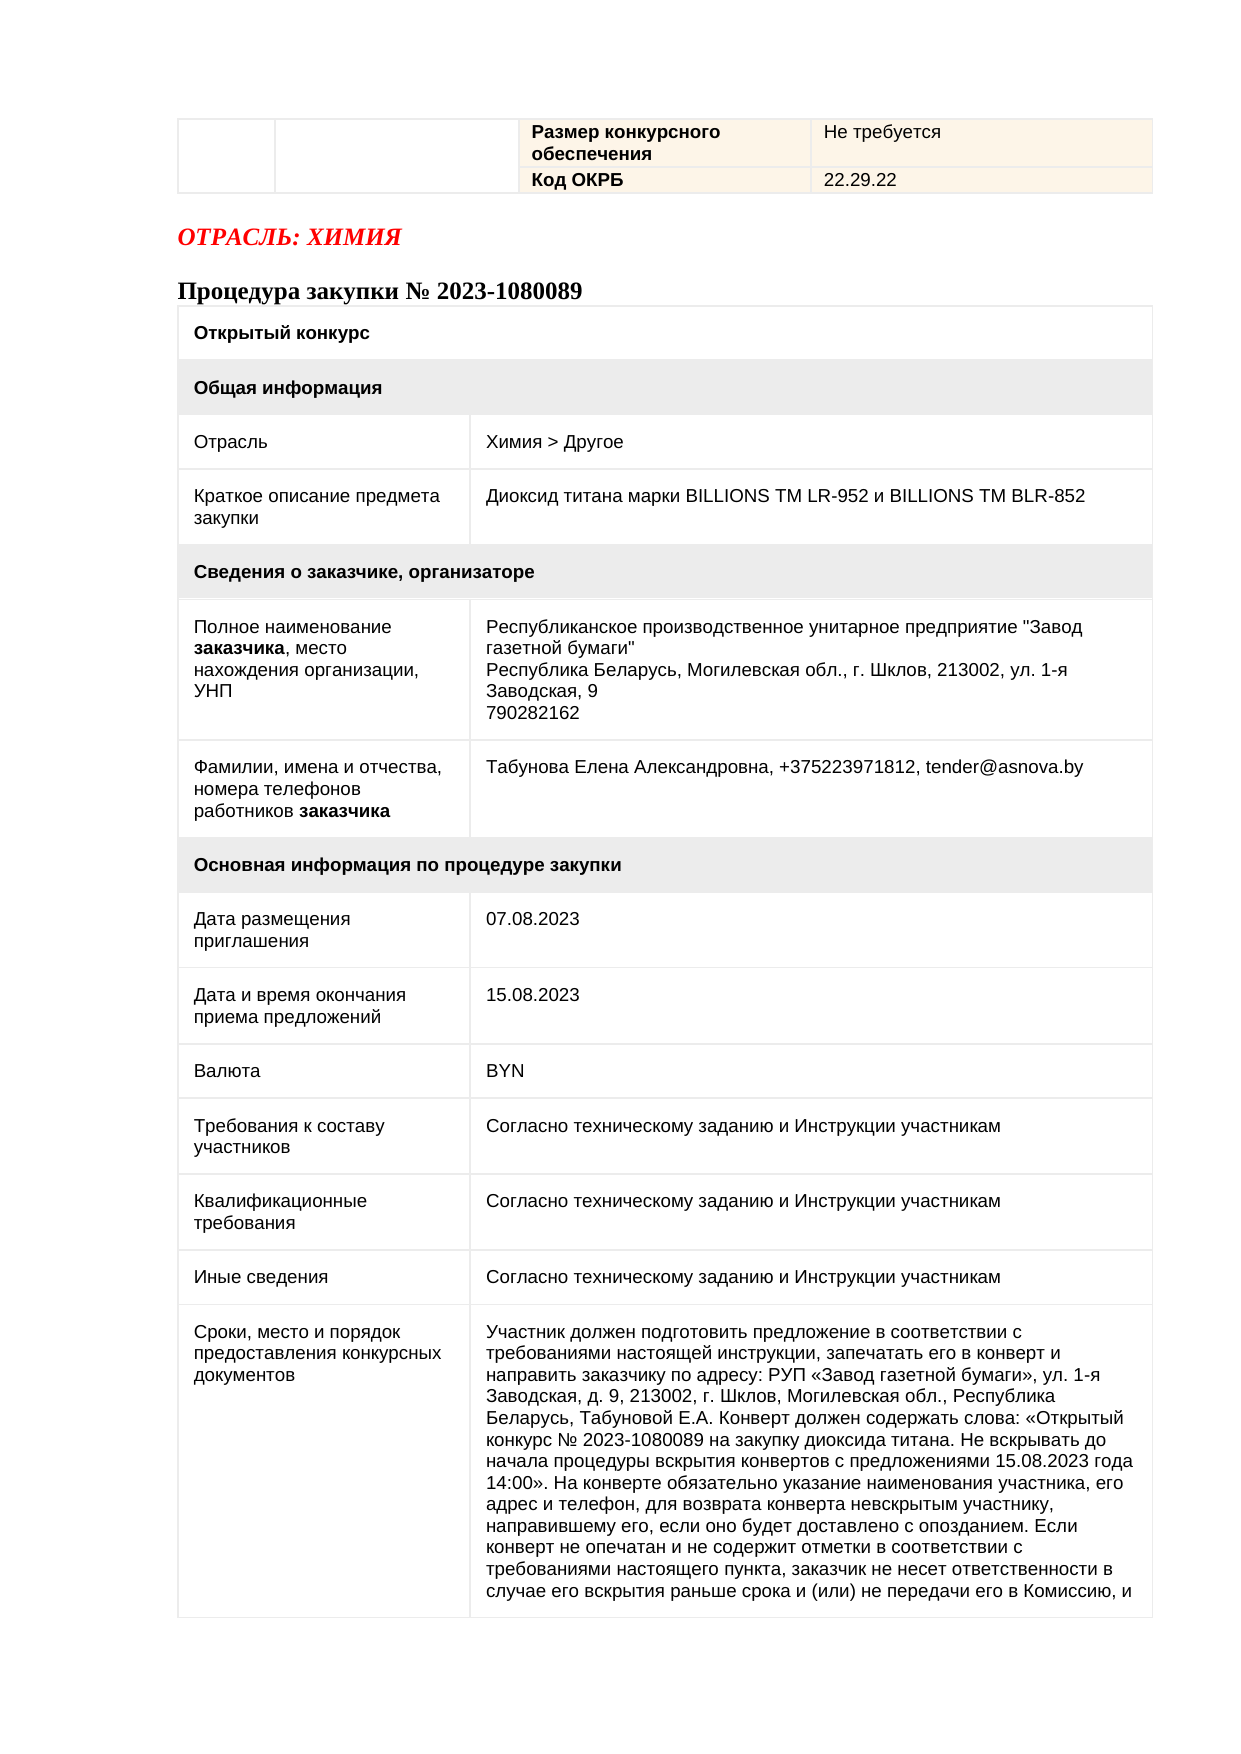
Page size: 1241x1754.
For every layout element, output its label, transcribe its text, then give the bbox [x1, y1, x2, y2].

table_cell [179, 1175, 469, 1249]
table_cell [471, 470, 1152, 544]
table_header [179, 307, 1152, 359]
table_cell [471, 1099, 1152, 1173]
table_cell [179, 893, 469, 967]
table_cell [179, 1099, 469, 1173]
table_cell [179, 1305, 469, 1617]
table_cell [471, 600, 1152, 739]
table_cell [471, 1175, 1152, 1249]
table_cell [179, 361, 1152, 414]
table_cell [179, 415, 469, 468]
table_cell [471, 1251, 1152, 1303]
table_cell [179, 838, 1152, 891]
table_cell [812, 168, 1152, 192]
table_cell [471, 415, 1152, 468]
text Процедура закупки № 2023-1080089 [177, 276, 1152, 305]
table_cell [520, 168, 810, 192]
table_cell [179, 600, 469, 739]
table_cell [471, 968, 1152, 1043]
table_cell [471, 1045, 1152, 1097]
text ОТРАСЛЬ: ХИМИЯ [177, 222, 1152, 251]
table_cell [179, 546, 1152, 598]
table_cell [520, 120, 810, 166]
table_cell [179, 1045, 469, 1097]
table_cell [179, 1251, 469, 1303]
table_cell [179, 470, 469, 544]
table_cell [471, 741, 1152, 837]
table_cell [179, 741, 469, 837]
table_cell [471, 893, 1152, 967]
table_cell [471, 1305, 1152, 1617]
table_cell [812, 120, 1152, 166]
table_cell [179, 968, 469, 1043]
